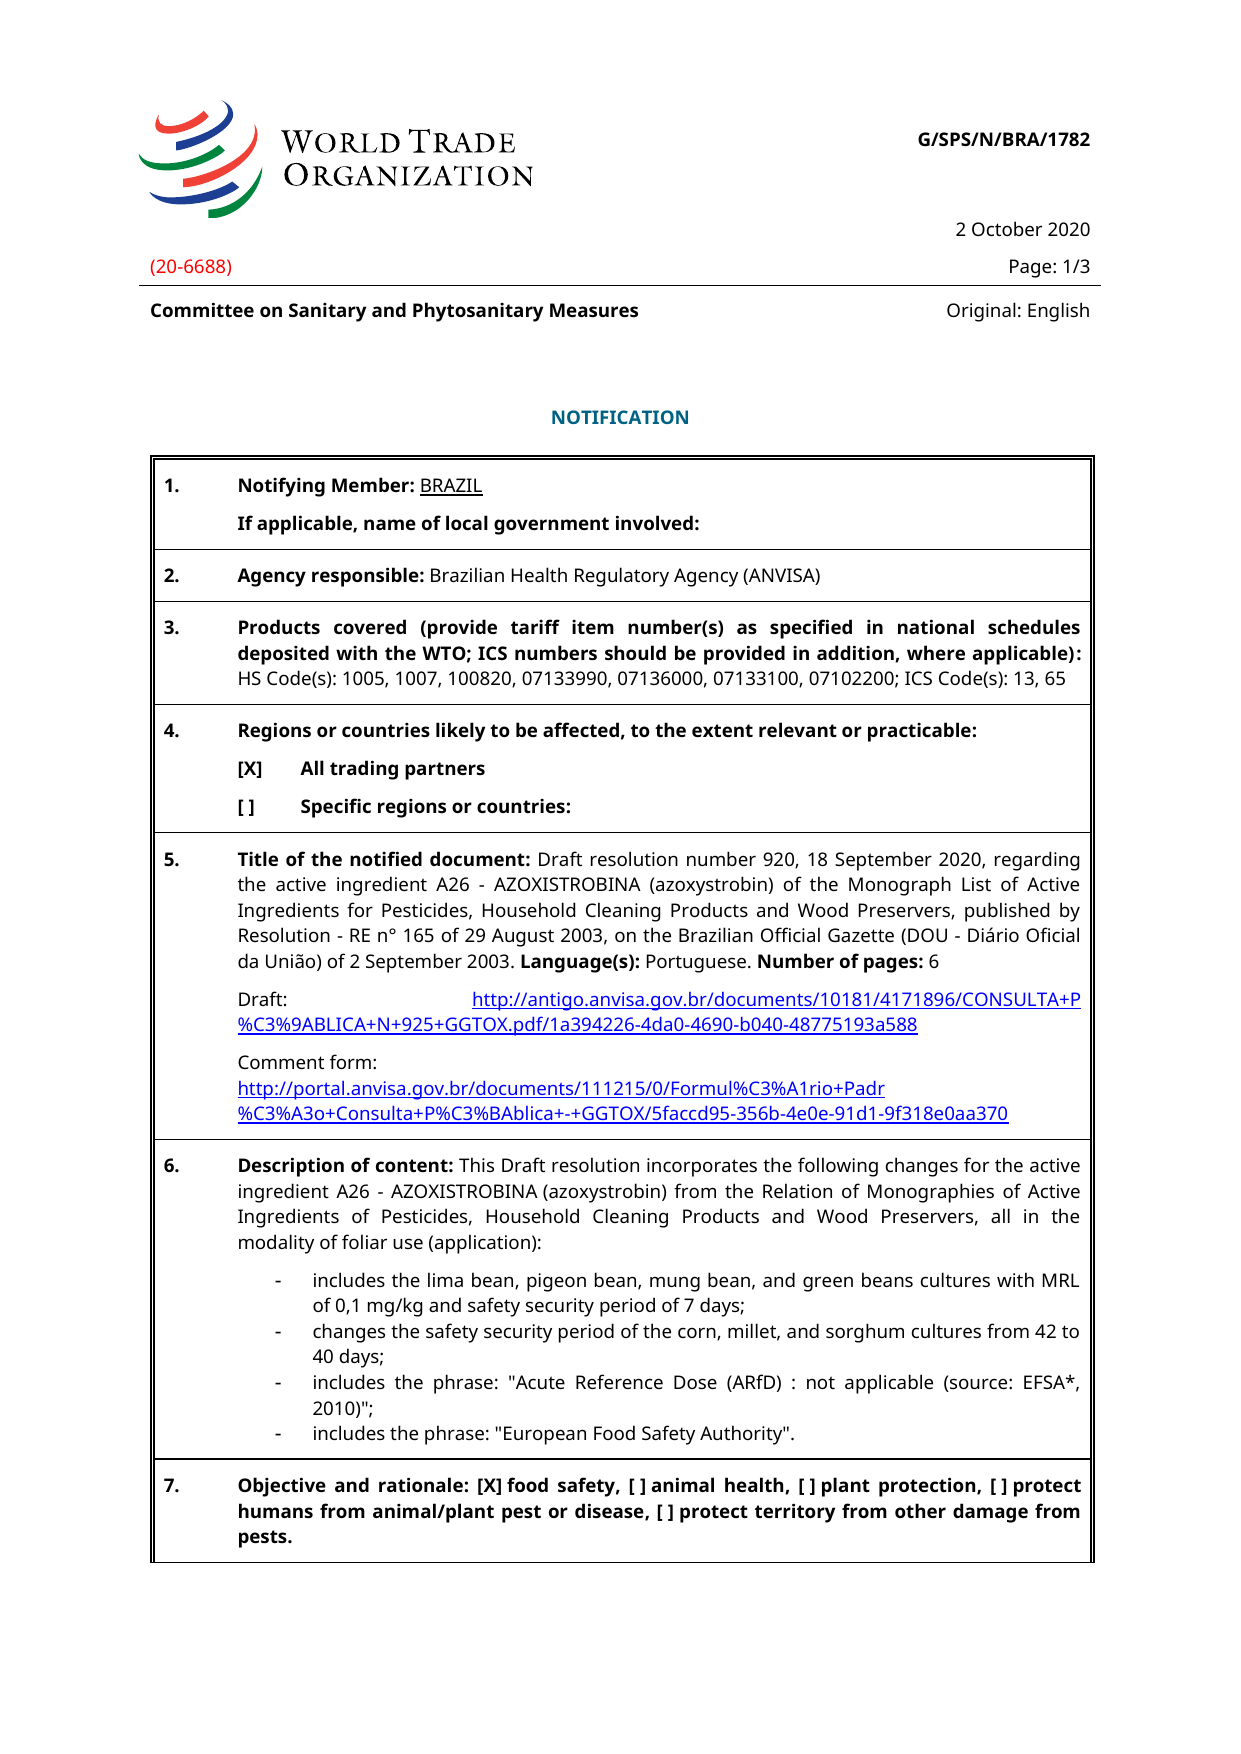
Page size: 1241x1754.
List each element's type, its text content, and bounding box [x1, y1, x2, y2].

table_cell 2. [155, 550, 226, 601]
table_header Notifying Member: Brazil If applicable, name of local government involved: [226, 460, 1090, 548]
table_header 1. [155, 460, 226, 548]
table_cell 6. [155, 1140, 226, 1458]
table_cell Regions or countries likely to be affected, to the extent relevant or practicable: [X] All trading partners [ ] Specific regions or countries: [226, 705, 1090, 832]
table_cell Agency responsible: Brazilian Health Regulatory Agency (ANVISA) [226, 550, 1090, 601]
table_cell 4. [155, 705, 226, 832]
table_cell Objective and rationale: [X] food safety, [ ] animal health, [ ] plant protection, [ ] protect humans from animal/plant pest or disease, [ ] protect territory from other damage from pests. [226, 1460, 1090, 1561]
table_cell Description of content: This Draft resolution incorporates the following changes for the active ingredient A26 - AZOXISTROBINA (azoxystrobin) from the Relation of Monographies of Active Ingredients of Pesticides, Household Cleaning Products and Wood Preservers, all in the modality of foliar use (application): includes the lima bean, pigeon bean, mung bean, and green beans cultures with MRL of 0,1 mg/kg and safety security period of 7 days; changes the safety security period of the corn, millet, and sorghum cultures from 42 to 40 days; includes the phrase: "Acute Reference Dose (ARfD) : not applicable (source: EFSA*, 2010)"; includes the phrase: "European Food Safety Authority". [226, 1140, 1090, 1458]
table_cell 7. [155, 1460, 226, 1561]
table_cell Title of the notified document: Draft resolution number 920, 18 September 2020, regarding the active ingredient A26 - AZOXISTROBINA (azoxystrobin) of the Monograph List of Active Ingredients for Pesticides, Household Cleaning Products and Wood Preservers, published by Resolution - RE n° 165 of 29 August 2003, on the Brazilian Official Gazette (DOU - Diário Oficial da União) of 2 September 2003. Language(s): Portuguese. Number of pages: 6 Draft: http://antigo.anvisa.gov.br/documents/10181/4171896/CONSULTA+P%C3%9ABLICA+N+925+GGTOX.pdf/1a394226-4da0-4690-b040-48775193a588 Comment form: http://portal.anvisa.gov.br/documents/111215/0/Formul%C3%A1rio+Padr%C3%A3o+Consulta+P%C3%BAblica+-+GGTOX/5faccd95-356b-4e0e-91d1-9f318e0aa370 [226, 833, 1090, 1138]
title NOTIFICATION [150, 405, 1090, 430]
table_cell 5. [155, 833, 226, 1138]
table_cell Products covered (provide tariff item number(s) as specified in national schedules deposited with the WTO; ICS numbers should be provided in addition, where applicable): HS Code(s): 1005, 1007, 100820, 07133990, 07136000, 07133100, 07102200; ICS Code(s): 13, 65 [226, 602, 1090, 704]
table_cell 3. [155, 602, 226, 704]
